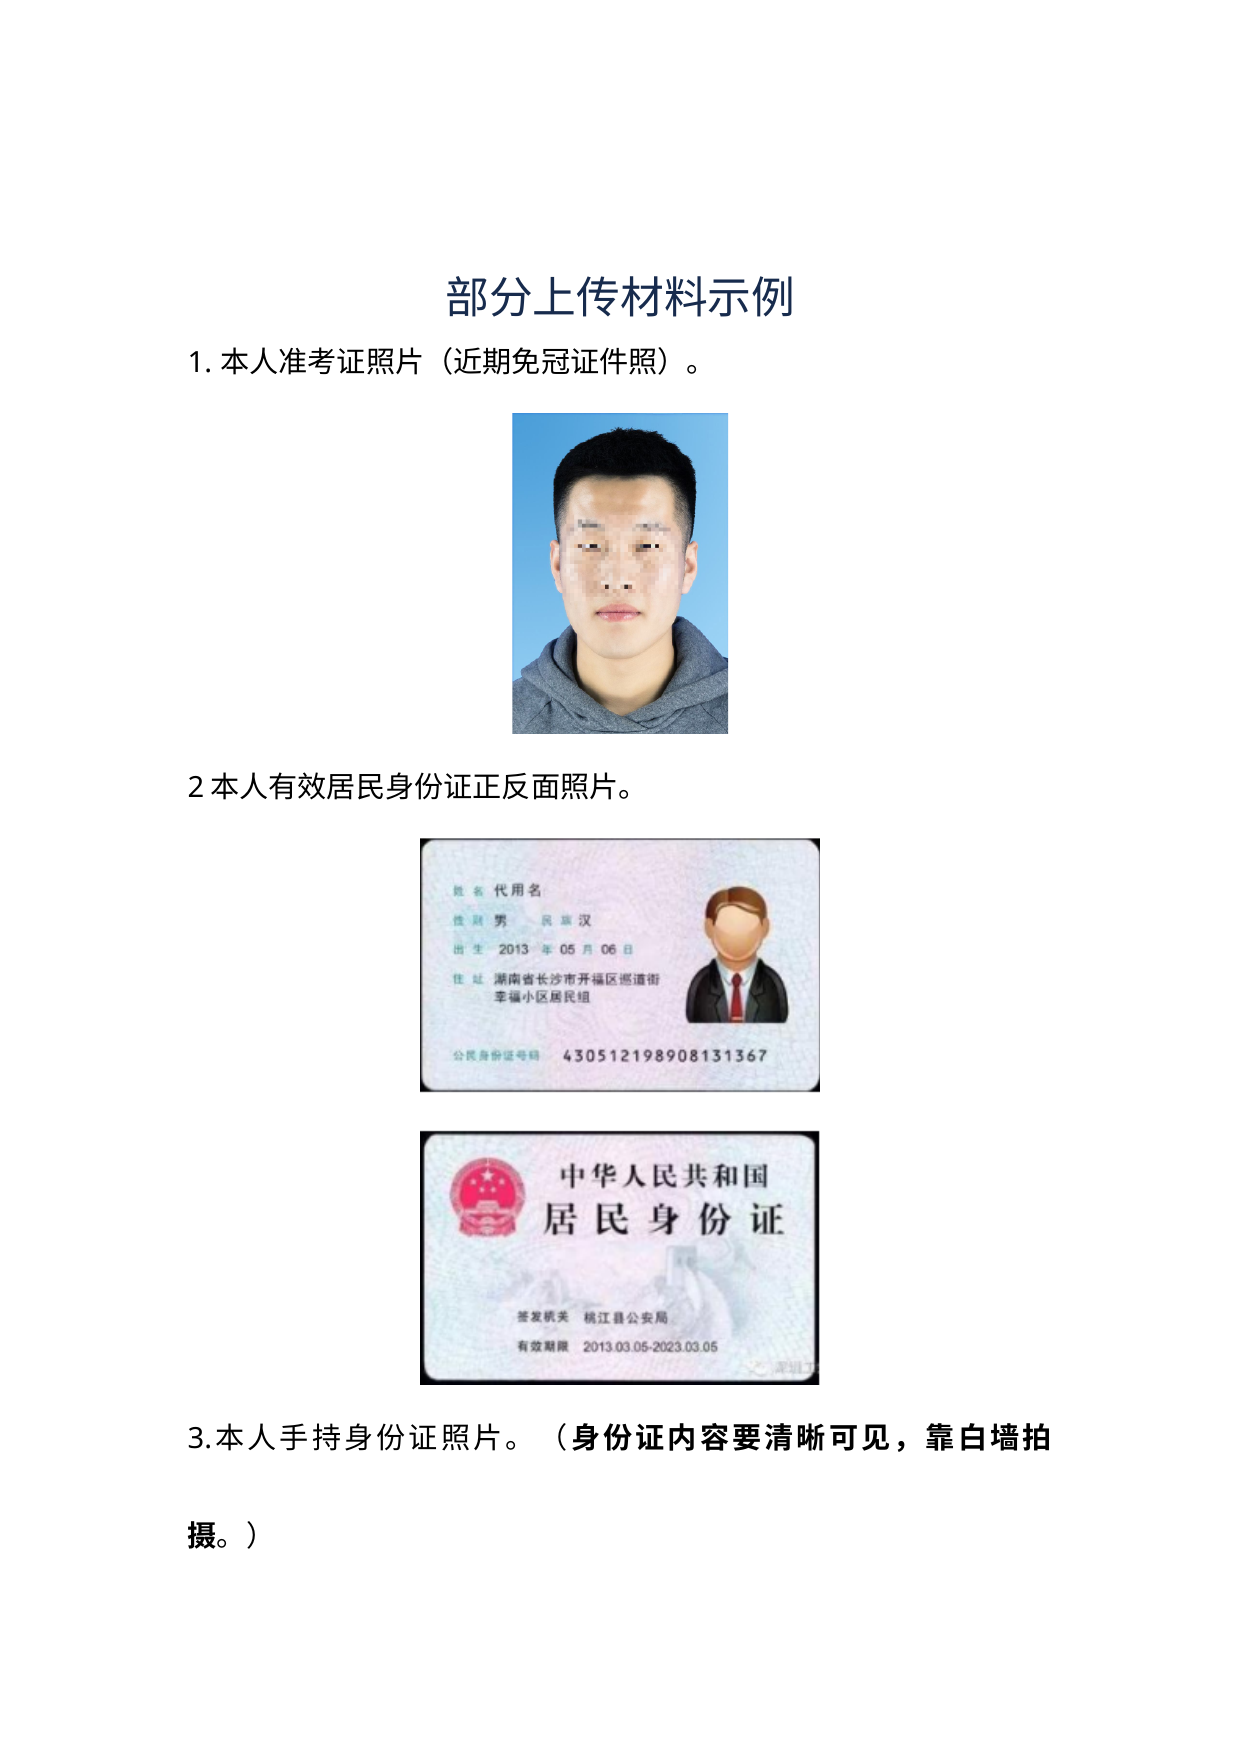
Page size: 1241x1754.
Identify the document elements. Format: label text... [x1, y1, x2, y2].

text 2本人有效居民身份证正反面照片。 [187, 752, 1053, 817]
text 3.本人手持身份证照片。（身份证内容要清晰可见，靠白墙拍摄。） [187, 1404, 1053, 1566]
text 部分上传材料示例 [187, 262, 1053, 327]
list 本人准考证照片（近期免冠证件照）。 [187, 327, 1053, 392]
picture [512, 413, 729, 734]
picture [420, 838, 820, 1385]
